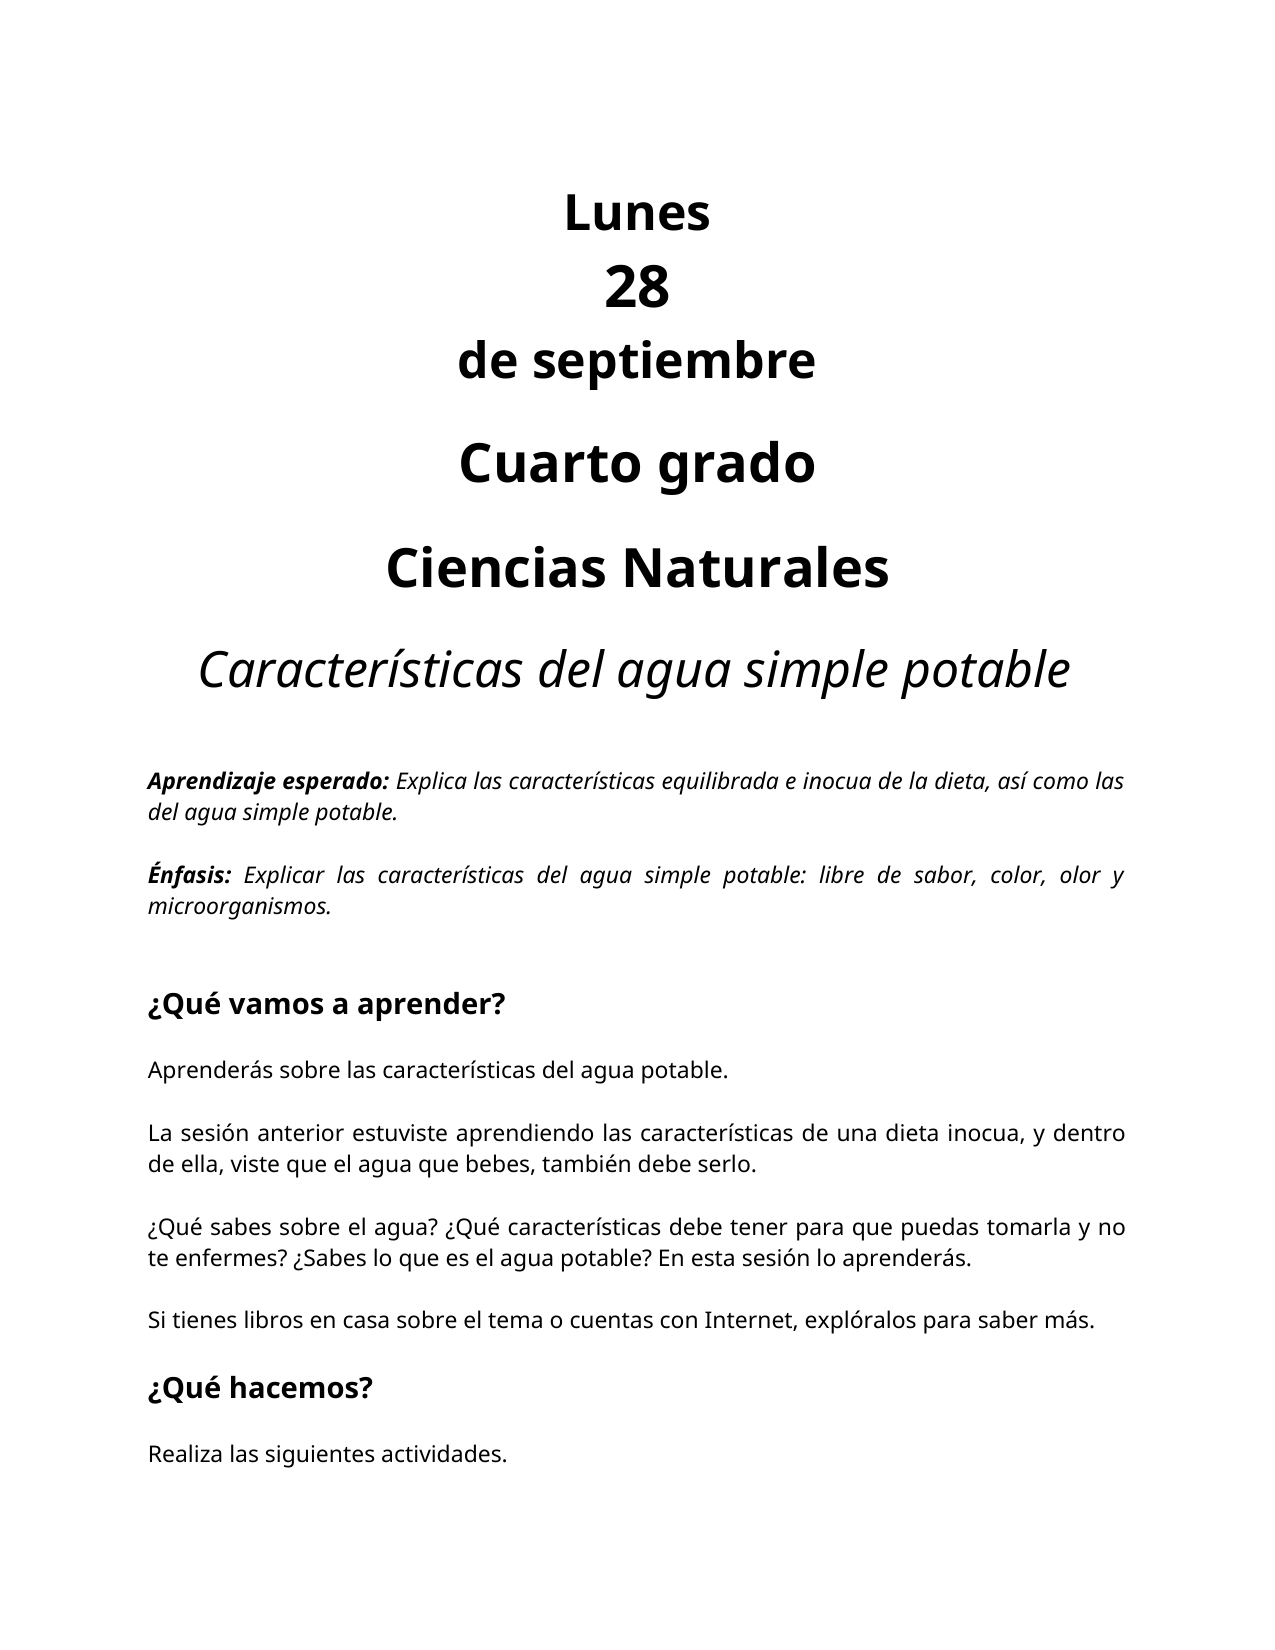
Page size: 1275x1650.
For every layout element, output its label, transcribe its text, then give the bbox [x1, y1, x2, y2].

text ¿Qué sabes sobre el agua? ¿Qué características debe tener para que puedas tomarla y no te enfermes? ¿Sabes lo que es el agua potable? En esta sesión lo aprenderás. [148, 1211, 1127, 1273]
text Si tienes libros en casa sobre el tema o cuentas con Internet, explóralos para saber más. [148, 1304, 1127, 1336]
text Cuarto grado [148, 424, 1127, 498]
text Características del agua simple potable [148, 634, 1127, 702]
text Realiza las siguientes actividades. [148, 1438, 1127, 1469]
text ¿Qué hacemos? [148, 1367, 1127, 1407]
text Lunes [148, 177, 1127, 245]
text La sesión anterior estuviste aprendiendo las características de una dieta inocua, y dentro de ella, viste que el agua que bebes, también debe serlo. [148, 1117, 1127, 1179]
text Énfasis: Explicar las características del agua simple potable: libre de sabor, color, olor y microorganismos. [148, 858, 1127, 921]
text Ciencias Naturales [148, 529, 1127, 603]
text ¿Qué vamos a aprender? [148, 983, 1127, 1023]
text 28 [148, 245, 1127, 325]
text Aprendizaje esperado: Explica las características equilibrada e inocua de la dieta, así como las del agua simple potable. [148, 765, 1127, 827]
text Aprenderás sobre las características del agua potable. [148, 1054, 1127, 1086]
text de septiembre [148, 325, 1127, 393]
